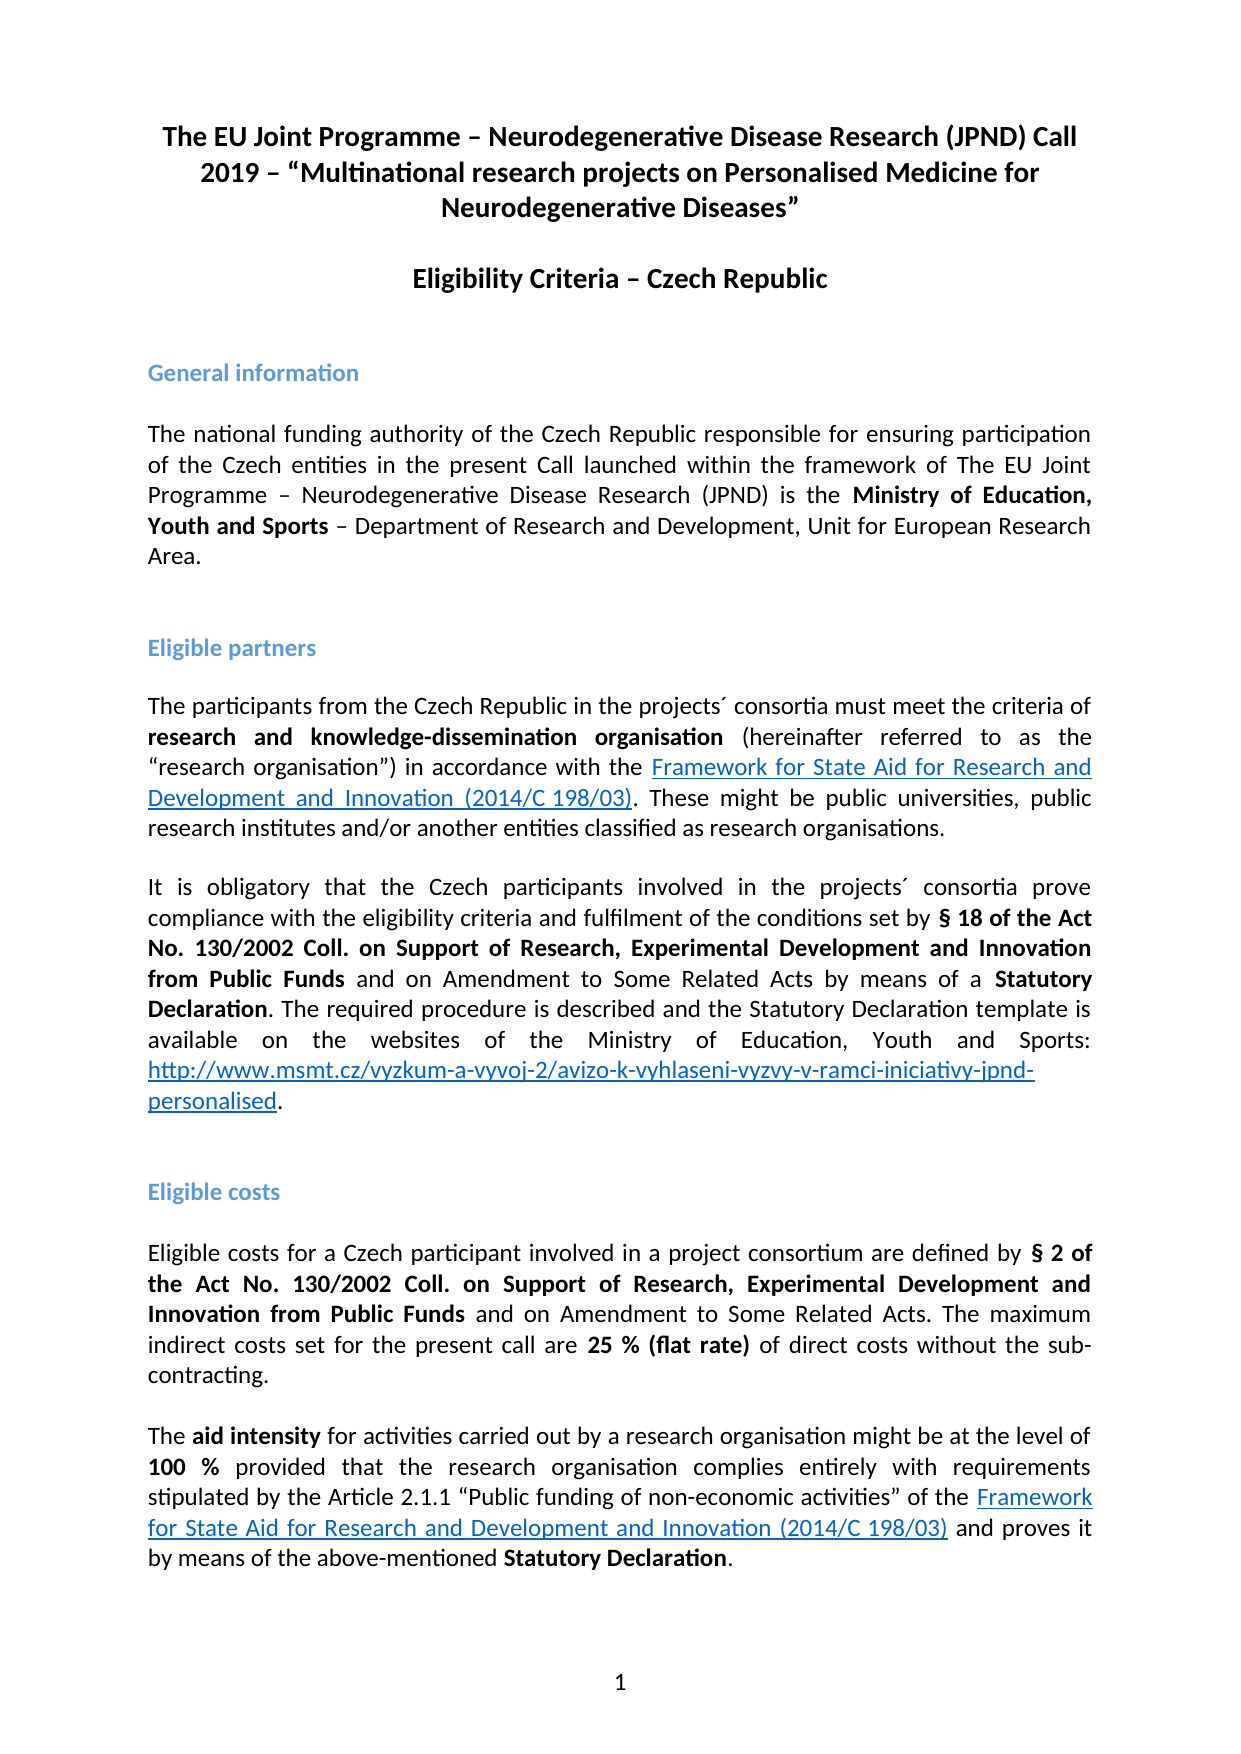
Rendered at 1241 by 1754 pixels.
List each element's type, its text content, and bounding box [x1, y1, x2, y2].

text The EU Joint Programme – Neurodegenerative Disease Research (JPND) Call 2019 – “Multinational research projects on Personalised Medicine for Neurodegenerative Diseases” [148, 118, 1092, 225]
subtitle Eligible costs [148, 1176, 1092, 1207]
text The participants from the Czech Republic in the projects´ consortia must meet the criteria of research and knowledge-dissemination organisation (hereinafter referred to as the “research organisation”) in accordance with the Framework for State Aid for Research and Development and Innovation (2014/C 198/03). These might be public universities, public research institutes and/or another entities classified as research organisations. [148, 691, 1092, 843]
text Eligibility Criteria – Czech Republic [148, 261, 1092, 296]
text Eligible costs for a Czech participant involved in a project consortium are defined by § 2 of the Act No. 130/2002 Coll. on Support of Research, Experimental Development and Innovation from Public Funds and on Amendment to Some Related Acts. The maximum indirect costs set for the present call are 25 % (flat rate) of direct costs without the sub-contracting. [148, 1237, 1092, 1390]
subtitle General information [148, 357, 1092, 388]
text It is obligatory that the Czech participants involved in the projects´ consortia prove compliance with the eligibility criteria and fulfilment of the conditions set by § 18 of the Act No. 130/2002 Coll. on Support of Research, Experimental Development and Innovation from Public Funds and on Amendment to Some Related Acts by means of a Statutory Declaration. The required procedure is described and the Statutory Declaration template is available on the websites of the Ministry of Education, Youth and Sports: http://www.msmt.cz/vyzkum-a-vyvoj-2/avizo-k-vyhlaseni-vyzvy-v-ramci-iniciativy-jpnd-personalised. [148, 871, 1092, 1115]
text The national funding authority of the Czech Republic responsible for ensuring participation of the Czech entities in the present Call launched within the framework of The EU Joint Programme – Neurodegenerative Disease Research (JPND) is the Ministry of Education, Youth and Sports – Department of Research and Development, Unit for European Research Area. [148, 418, 1092, 571]
subtitle Eligible partners [148, 632, 1092, 662]
text The aid intensity for activities carried out by a research organisation might be at the level of 100 % provided that the research organisation complies entirely with requirements stipulated by the Article 2.1.1 “Public funding of non-economic activities” of the Framework for State Aid for Research and Development and Innovation (2014/C 198/03) and proves it by means of the above-mentioned Statutory Declaration. [148, 1421, 1092, 1573]
